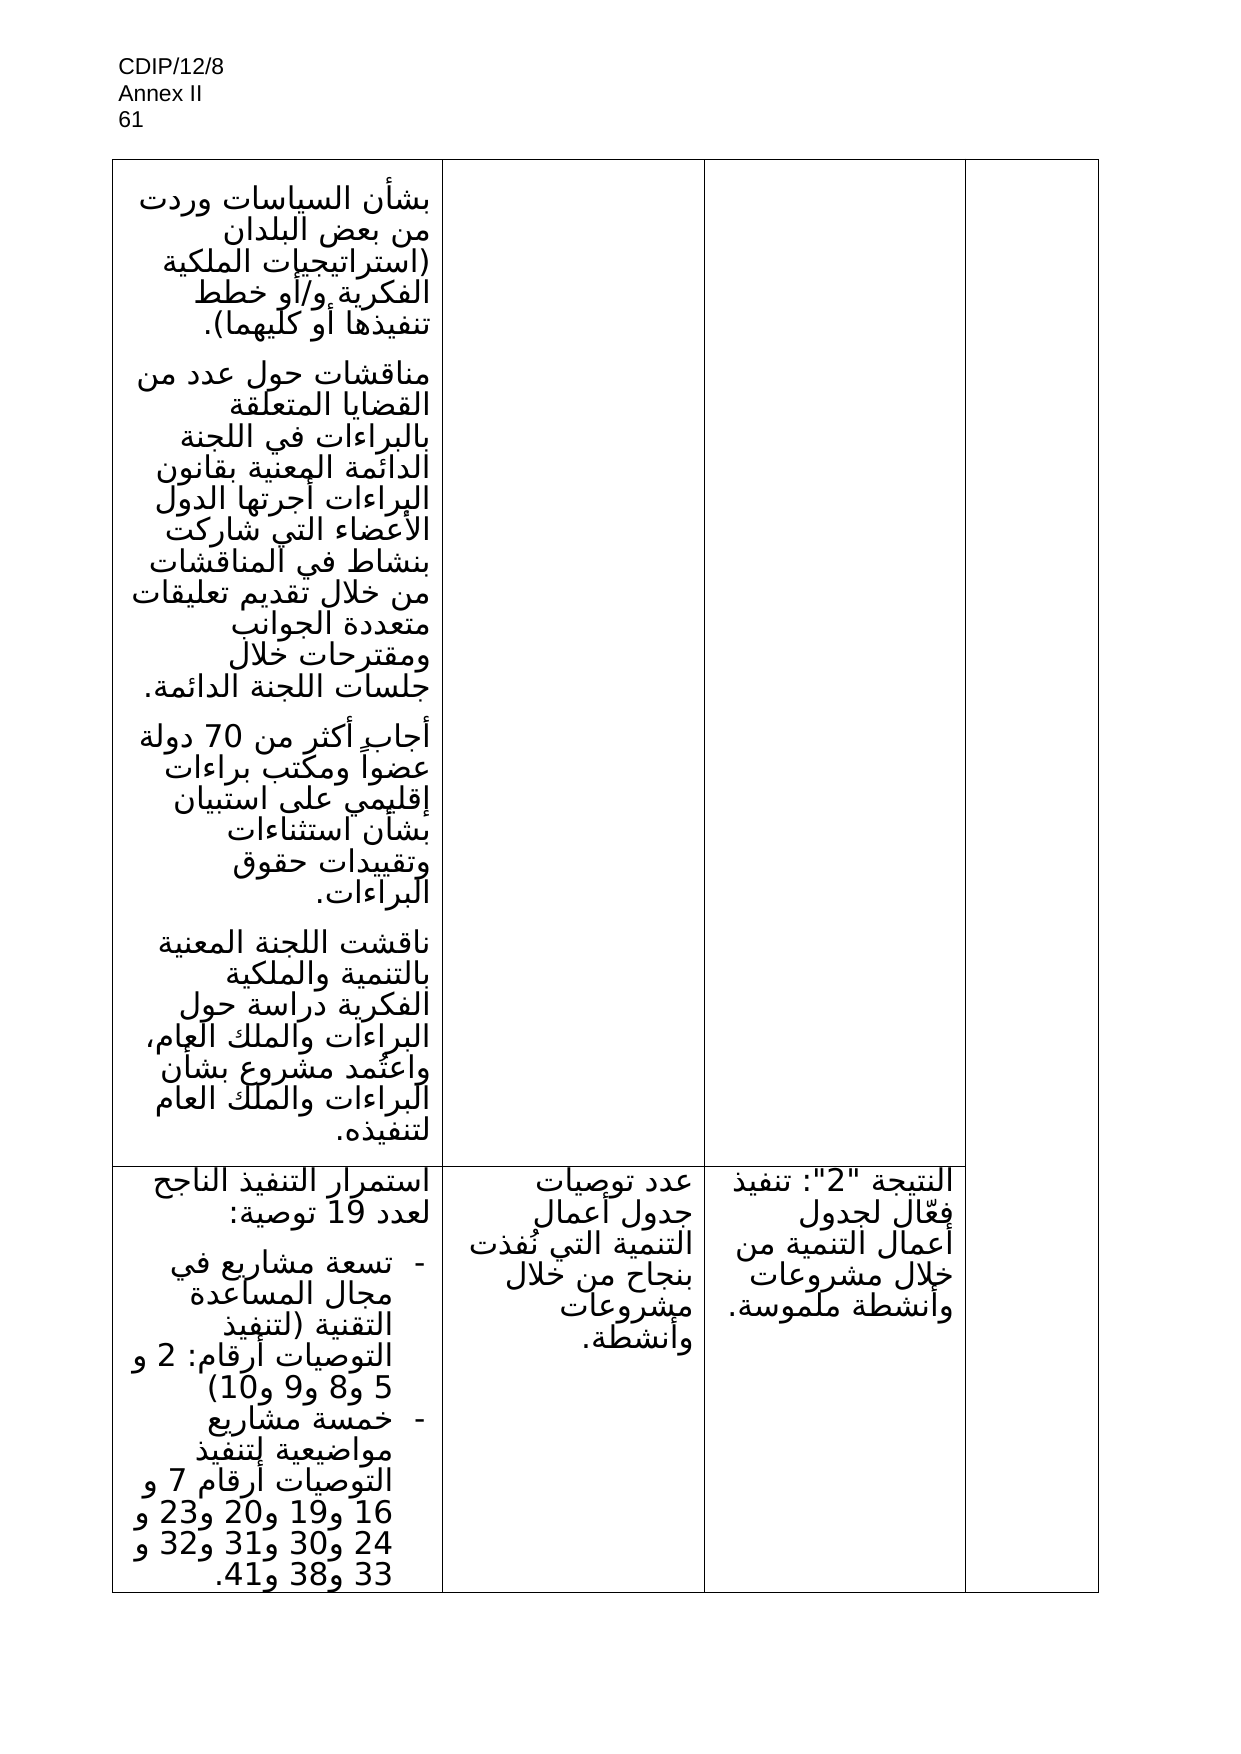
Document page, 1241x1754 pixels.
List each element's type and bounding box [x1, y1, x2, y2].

table_cell [705, 160, 965, 1166]
table_cell [113, 160, 442, 1166]
table_cell [443, 160, 704, 1166]
table_cell [966, 160, 1098, 1592]
table_cell [113, 1167, 442, 1592]
table_cell [443, 1167, 704, 1592]
table_cell [705, 1167, 965, 1592]
